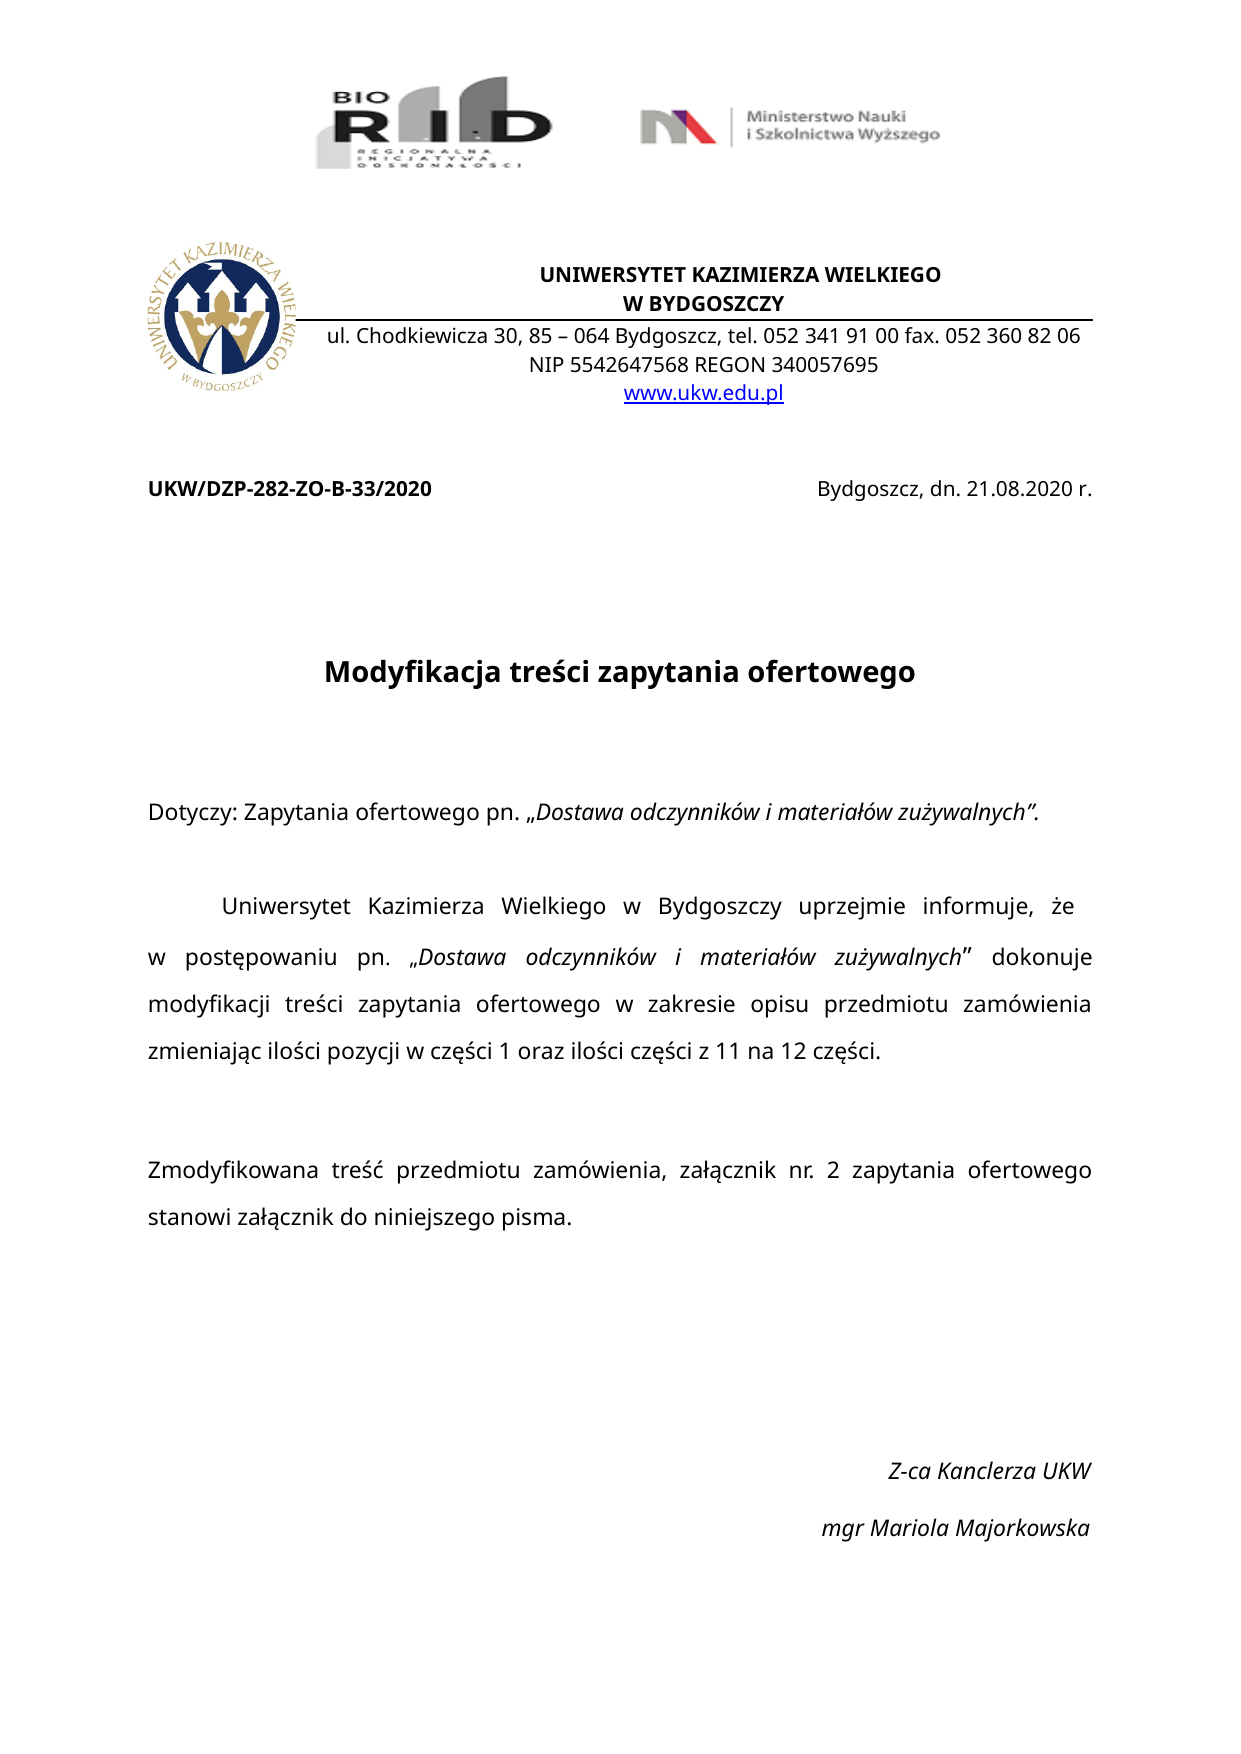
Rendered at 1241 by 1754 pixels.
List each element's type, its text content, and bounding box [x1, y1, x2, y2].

text Zmodyfikowana treść przedmiotu zamówienia, załącznik nr. 2 zapytania ofertowego stanowi załącznik do niniejszego pisma. [148, 1154, 1093, 1232]
text Z-ca Kanclerza UKW [148, 1455, 1093, 1486]
text NIP 5542647568 REGON 340057695 [296, 350, 1093, 378]
text ul. Chodkiewicza 30, 85 – 064 Bydgoszcz, tel. 052 341 91 00 fax. 052 360 82 06 [296, 321, 1093, 350]
list Modyfikacja treści zapytania ofertowego [148, 651, 1093, 691]
text W BYDGOSZCZY [296, 289, 1093, 319]
picture [147, 242, 296, 391]
picture [276, 73, 591, 179]
picture [618, 74, 965, 179]
text www.ukw.edu.pl [148, 378, 1093, 407]
text Uniwersytet Kazimierza Wielkiego w Bydgoszczy uprzejmie informuje, że w postępowaniu pn. „Dostawa odczynników i materiałów zużywalnych” dokonuje modyfikacji treści zapytania ofertowego w zakresie opisu przedmiotu zamówienia zmieniając ilości pozycji w części 1 oraz ilości części z 11 na 12 części. [148, 890, 1093, 1066]
list Dotyczy: Zapytania ofertowego pn. „Dostawa odczynników i materiałów zużywalnych”. [148, 796, 1093, 828]
text mgr Mariola Majorkowska [148, 1511, 1093, 1543]
text UNIWERSYTET KAZIMIERZA WIELKIEGO [296, 260, 1093, 289]
text UKW/DZP-282-ZO-B-33/2020 Bydgoszcz, dn. 21.08.2020 r. [148, 474, 1093, 503]
